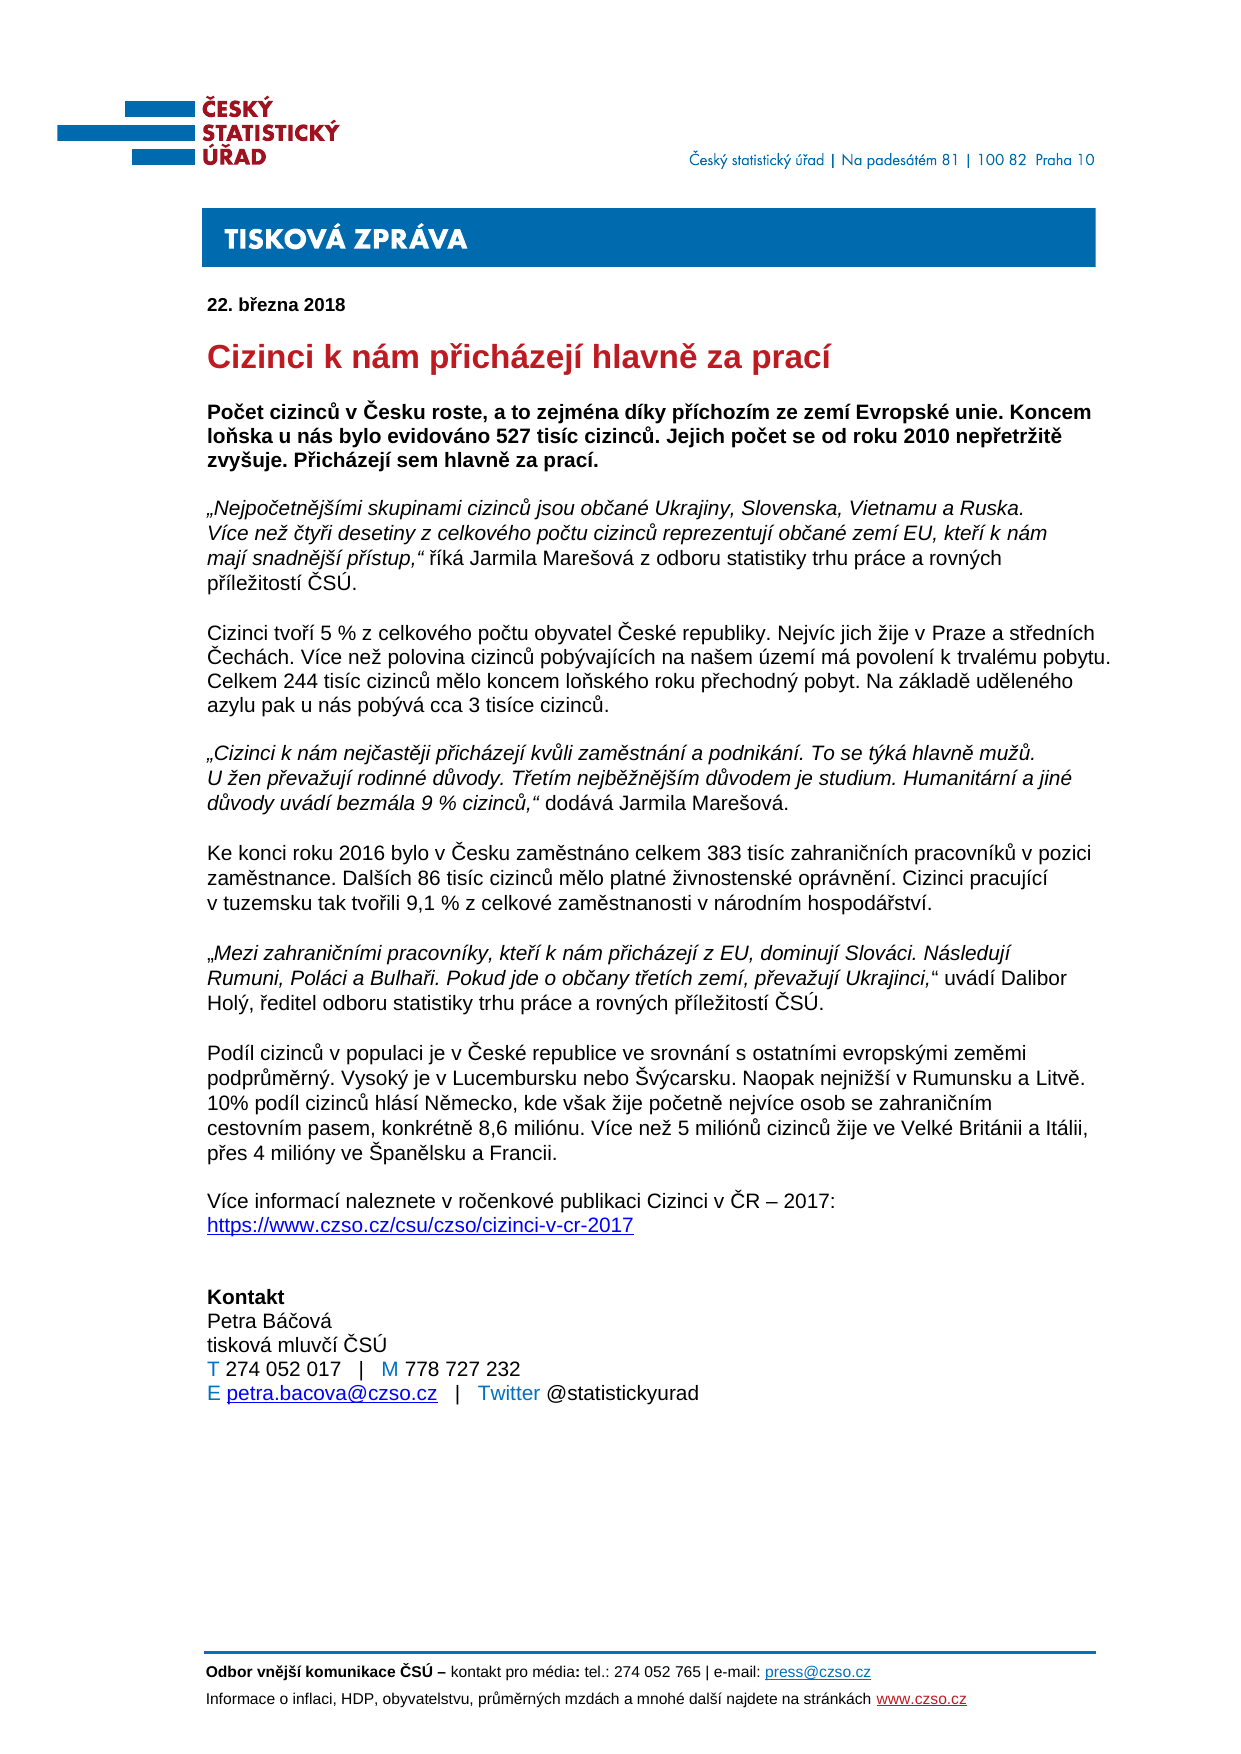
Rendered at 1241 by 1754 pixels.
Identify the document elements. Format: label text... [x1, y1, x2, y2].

text Více informací naleznete v ročenkové publikaci Cizinci v ČR – 2017: https://www.czso.cz/csu/czso/cizinci-v-cr-2017 [207, 1189, 1122, 1237]
text Ke konci roku 2016 bylo v Česku zaměstnáno celkem 383 tisíc zahraničních pracovníků v pozici zaměstnance. Dalších 86 tisíc cizinců mělo platné živnostenské oprávnění. Cizinci pracující v tuzemsku tak tvořili 9,1 % z celkové zaměstnanosti v národním hospodářství. [207, 840, 1093, 915]
text Cizinci k nám přicházejí hlavně za prací [207, 337, 1122, 376]
text Počet cizinců v Česku roste, a to zejména díky příchozím ze zemí Evropské unie. Koncem loňska u nás bylo evidováno 527 tisíc cizinců. Jejich počet se od roku 2010 nepřetržitě zvyšuje. Přicházejí sem hlavně za prací. [207, 400, 1122, 472]
text Cizinci tvoří 5 % z celkového počtu obyvatel České republiky. Nejvíc jich žije v Praze a středních Čechách. Více než polovina cizinců pobývajících na našem území má povolení k trvalému pobytu. Celkem 244 tisíc cizinců mělo koncem loňského roku přechodný pobyt. Na základě uděleného azylu pak u nás pobývá cca 3 tisíce cizinců. [207, 621, 1122, 716]
text „Mezi zahraničními pracovníky, kteří k nám přicházejí z EU, dominují Slováci. Následují Rumuni, Poláci a Bulhaři. Pokud jde o občany třetích zemí, převažují Ukrajinci,“ uvádí Dalibor Holý, ředitel odboru statistiky trhu práce a rovných příležitostí ČSÚ. [207, 940, 1093, 1015]
text „Nejpočetnějšími skupinami cizinců jsou občané Ukrajiny, Slovenska, Vietnamu a Ruska. Více než čtyři desetiny z celkového počtu cizinců reprezentují občané zemí EU, kteří k nám mají snadnější přístup,“ říká Jarmila Marešová z odboru statistiky trhu práce a rovných příležitostí ČSÚ. [207, 496, 1093, 596]
text 22. března 2018 [207, 294, 1122, 316]
text Kontakt [207, 1285, 1093, 1309]
text T 274 052 017 | M 778 727 232 [207, 1357, 1093, 1381]
text „Cizinci k nám nejčastěji přicházejí kvůli zaměstnání a podnikání. To se týká hlavně mužů. U žen převažují rodinné důvody. Třetím nejběžnějším důvodem je studium. Humanitární a jiné důvody uvádí bezmála 9 % cizinců,“ dodává Jarmila Marešová. [207, 740, 1093, 815]
text Petra Báčová [207, 1309, 1093, 1333]
text Podíl cizinců v populaci je v České republice ve srovnání s ostatními evropskými zeměmi podprůměrný. Vysoký je v Lucembursku nebo Švýcarsku. Naopak nejnižší v Rumunsku a Litvě. 10% podíl cizinců hlásí Německo, kde však žije početně nejvíce osob se zahraničním cestovním pasem, konkrétně 8,6 miliónu. Více než 5 miliónů cizinců žije ve Velké Británii a Itálii, přes 4 milióny ve Španělsku a Francii. [207, 1040, 1093, 1165]
text tisková mluvčí ČSÚ [207, 1333, 1093, 1357]
text E petra.bacova@czso.cz | Twitter @statistickyurad [207, 1381, 1122, 1405]
